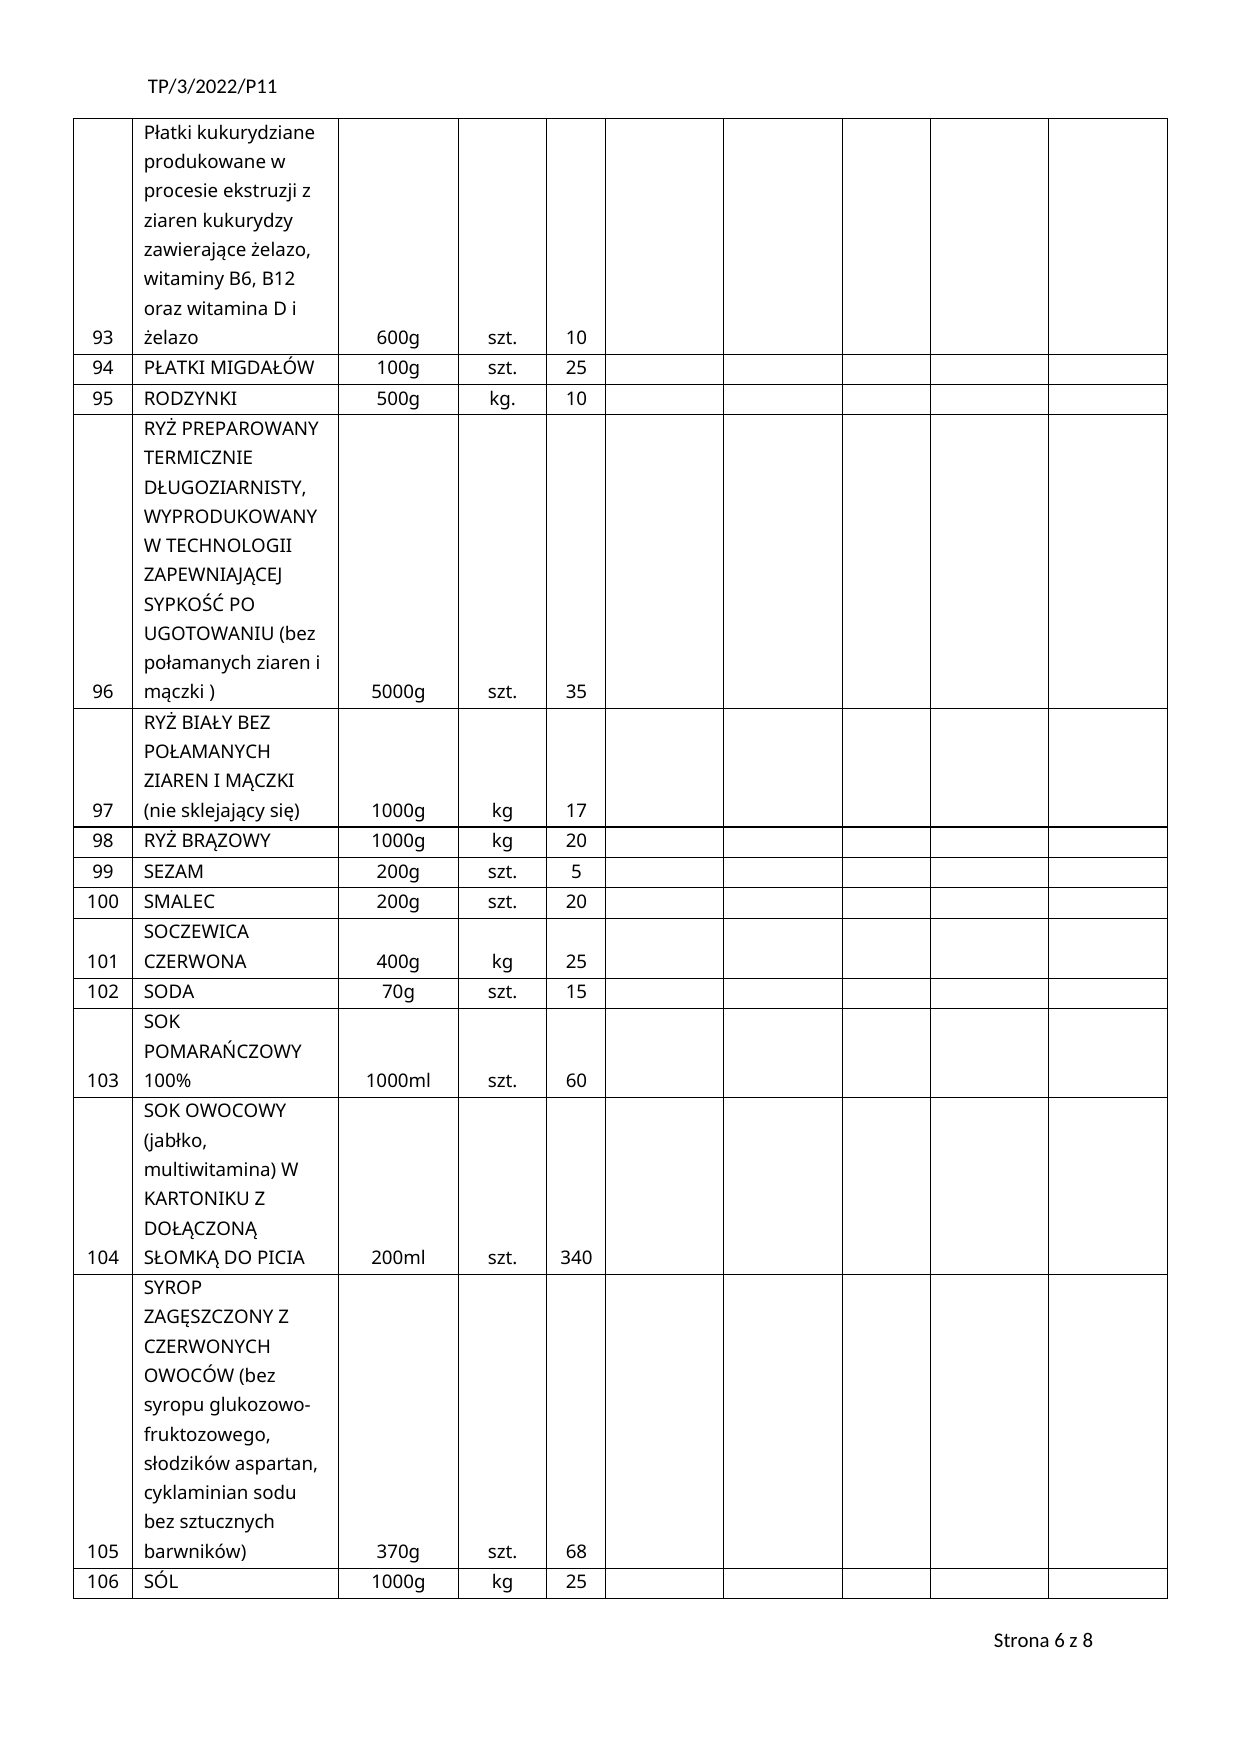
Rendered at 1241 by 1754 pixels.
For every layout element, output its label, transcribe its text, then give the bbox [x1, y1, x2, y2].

table_cell [724, 1009, 842, 1097]
table_cell 200g [339, 858, 458, 887]
table_cell [843, 1009, 930, 1097]
table_cell SYROP ZAGĘSZCZONY Z CZERWONYCH OWOCÓW (bez syropu glukozowo-fruktozowego, słodzików aspartan, cyklaminian sodu bez sztucznych barwników) [133, 1275, 338, 1567]
table_cell [931, 385, 1048, 414]
table_cell kg [459, 828, 546, 857]
table_cell [724, 385, 842, 414]
table_cell szt. [459, 1275, 546, 1567]
table_cell 10 [547, 385, 605, 414]
table_cell szt. [459, 415, 546, 708]
table_cell 105 [74, 1275, 132, 1567]
table_cell [843, 888, 930, 918]
table_cell SOK OWOCOWY (jabłko, multiwitamina) W KARTONIKU Z DOŁĄCZONĄ SŁOMKĄ DO PICIA [133, 1098, 338, 1273]
table_cell [1049, 385, 1167, 414]
table_cell 93 [74, 119, 132, 353]
table_cell szt. [459, 119, 546, 353]
table_cell szt. [459, 858, 546, 887]
table_cell 70g [339, 979, 458, 1008]
table_cell [724, 1275, 842, 1567]
table_cell 600g [339, 119, 458, 353]
table_cell [724, 858, 842, 887]
table_cell RYŻ BIAŁY BEZ POŁAMANYCH ZIAREN I MĄCZKI (nie sklejający się) [133, 709, 338, 826]
table_cell 98 [74, 828, 132, 857]
table_cell 106 [74, 1569, 132, 1598]
table_cell [843, 119, 930, 353]
table_cell [724, 709, 842, 826]
table_cell [931, 709, 1048, 826]
table_cell 100 [74, 888, 132, 918]
table_cell [1049, 828, 1167, 857]
table_cell [606, 828, 723, 857]
table_cell [724, 979, 842, 1008]
table_cell [1049, 415, 1167, 708]
table_cell 340 [547, 1098, 605, 1273]
table_cell [606, 119, 723, 353]
table_cell 94 [74, 355, 132, 384]
table_cell szt. [459, 979, 546, 1008]
table_cell [931, 858, 1048, 887]
table_cell [1049, 119, 1167, 353]
table_cell 104 [74, 1098, 132, 1273]
table_cell [606, 1569, 723, 1598]
table_cell 96 [74, 415, 132, 708]
table_cell 5000g [339, 415, 458, 708]
table_cell [843, 919, 930, 977]
table_cell [1049, 1098, 1167, 1273]
table_cell kg. [459, 385, 546, 414]
table_cell [931, 119, 1048, 353]
table_cell [724, 415, 842, 708]
table_cell [843, 858, 930, 887]
table_cell 17 [547, 709, 605, 826]
table_cell 200g [339, 888, 458, 918]
table_cell 95 [74, 385, 132, 414]
table_cell [931, 979, 1048, 1008]
table_cell [724, 919, 842, 977]
table_cell 60 [547, 1009, 605, 1097]
table_cell szt. [459, 1009, 546, 1097]
table_cell [606, 858, 723, 887]
table_cell 1000g [339, 828, 458, 857]
table_cell 15 [547, 979, 605, 1008]
table_cell [931, 1275, 1048, 1567]
table_cell [931, 355, 1048, 384]
table_cell [1049, 1275, 1167, 1567]
table_cell 101 [74, 919, 132, 977]
table_cell [1049, 858, 1167, 887]
table_cell SODA [133, 979, 338, 1008]
table_cell 1000g [339, 709, 458, 826]
table_cell [606, 919, 723, 977]
table_cell [1049, 888, 1167, 918]
table_cell 5 [547, 858, 605, 887]
table_cell [843, 355, 930, 384]
table_cell [1049, 1009, 1167, 1097]
table_cell RYŻ PREPAROWANY TERMICZNIE DŁUGOZIARNISTY, WYPRODUKOWANY W TECHNOLOGII ZAPEWNIAJĄCEJ SYPKOŚĆ PO UGOTOWANIU (bez połamanych ziaren i mączki ) [133, 415, 338, 708]
table_cell [606, 385, 723, 414]
table_cell 103 [74, 1009, 132, 1097]
table_cell [606, 415, 723, 708]
table_cell [1049, 919, 1167, 977]
table_cell 102 [74, 979, 132, 1008]
table_cell kg [459, 919, 546, 977]
table_cell PŁATKI MIGDAŁÓW [133, 355, 338, 384]
table_cell [931, 1569, 1048, 1598]
table_cell [931, 888, 1048, 918]
table_cell 68 [547, 1275, 605, 1567]
table_cell szt. [459, 888, 546, 918]
table_cell 99 [74, 858, 132, 887]
table_cell kg [459, 1569, 546, 1598]
table_cell SMALEC [133, 888, 338, 918]
table_cell 25 [547, 919, 605, 977]
table_cell [843, 979, 930, 1008]
table_cell [606, 709, 723, 826]
table_cell [843, 1569, 930, 1598]
table_cell szt. [459, 355, 546, 384]
table_cell 1000ml [339, 1009, 458, 1097]
table_cell 500g [339, 385, 458, 414]
table_cell [843, 1098, 930, 1273]
table_cell 25 [547, 1569, 605, 1598]
table_cell szt. [459, 1098, 546, 1273]
table_cell [724, 888, 842, 918]
table_cell [931, 1098, 1048, 1273]
table_cell [606, 1275, 723, 1567]
table_cell 20 [547, 828, 605, 857]
table_cell [1049, 355, 1167, 384]
table_cell RODZYNKI [133, 385, 338, 414]
table_cell 97 [74, 709, 132, 826]
table_cell [843, 415, 930, 708]
table_cell [724, 355, 842, 384]
table_cell [1049, 709, 1167, 826]
table_cell [1049, 979, 1167, 1008]
table_cell Płatki kukurydziane produkowane w procesie ekstruzji z ziaren kukurydzy zawierające żelazo, witaminy B6, B12 oraz witamina D i żelazo [133, 119, 338, 353]
table_cell [843, 828, 930, 857]
table_cell [606, 888, 723, 918]
table_cell 20 [547, 888, 605, 918]
table_cell SÓL [133, 1569, 338, 1598]
table_cell [724, 119, 842, 353]
table_cell 100g [339, 355, 458, 384]
table_cell [606, 979, 723, 1008]
table_cell 35 [547, 415, 605, 708]
table_cell [843, 1275, 930, 1567]
table_cell RYŻ BRĄZOWY [133, 828, 338, 857]
table_cell [724, 1569, 842, 1598]
table_cell [606, 355, 723, 384]
table_cell 400g [339, 919, 458, 977]
table_cell kg [459, 709, 546, 826]
table_cell [843, 385, 930, 414]
table_cell [606, 1098, 723, 1273]
table_cell [931, 828, 1048, 857]
table_cell 10 [547, 119, 605, 353]
table_cell SOK POMARAŃCZOWY 100% [133, 1009, 338, 1097]
table_cell [1049, 1569, 1167, 1598]
table_cell [724, 1098, 842, 1273]
table_cell [931, 415, 1048, 708]
table_cell [843, 709, 930, 826]
table_cell 1000g [339, 1569, 458, 1598]
table_cell [606, 1009, 723, 1097]
table_cell 200ml [339, 1098, 458, 1273]
table_cell SOCZEWICA CZERWONA [133, 919, 338, 977]
table_cell [931, 1009, 1048, 1097]
table_cell [931, 919, 1048, 977]
table_cell [724, 828, 842, 857]
table_cell SEZAM [133, 858, 338, 887]
table_cell 370g [339, 1275, 458, 1567]
table_cell 25 [547, 355, 605, 384]
